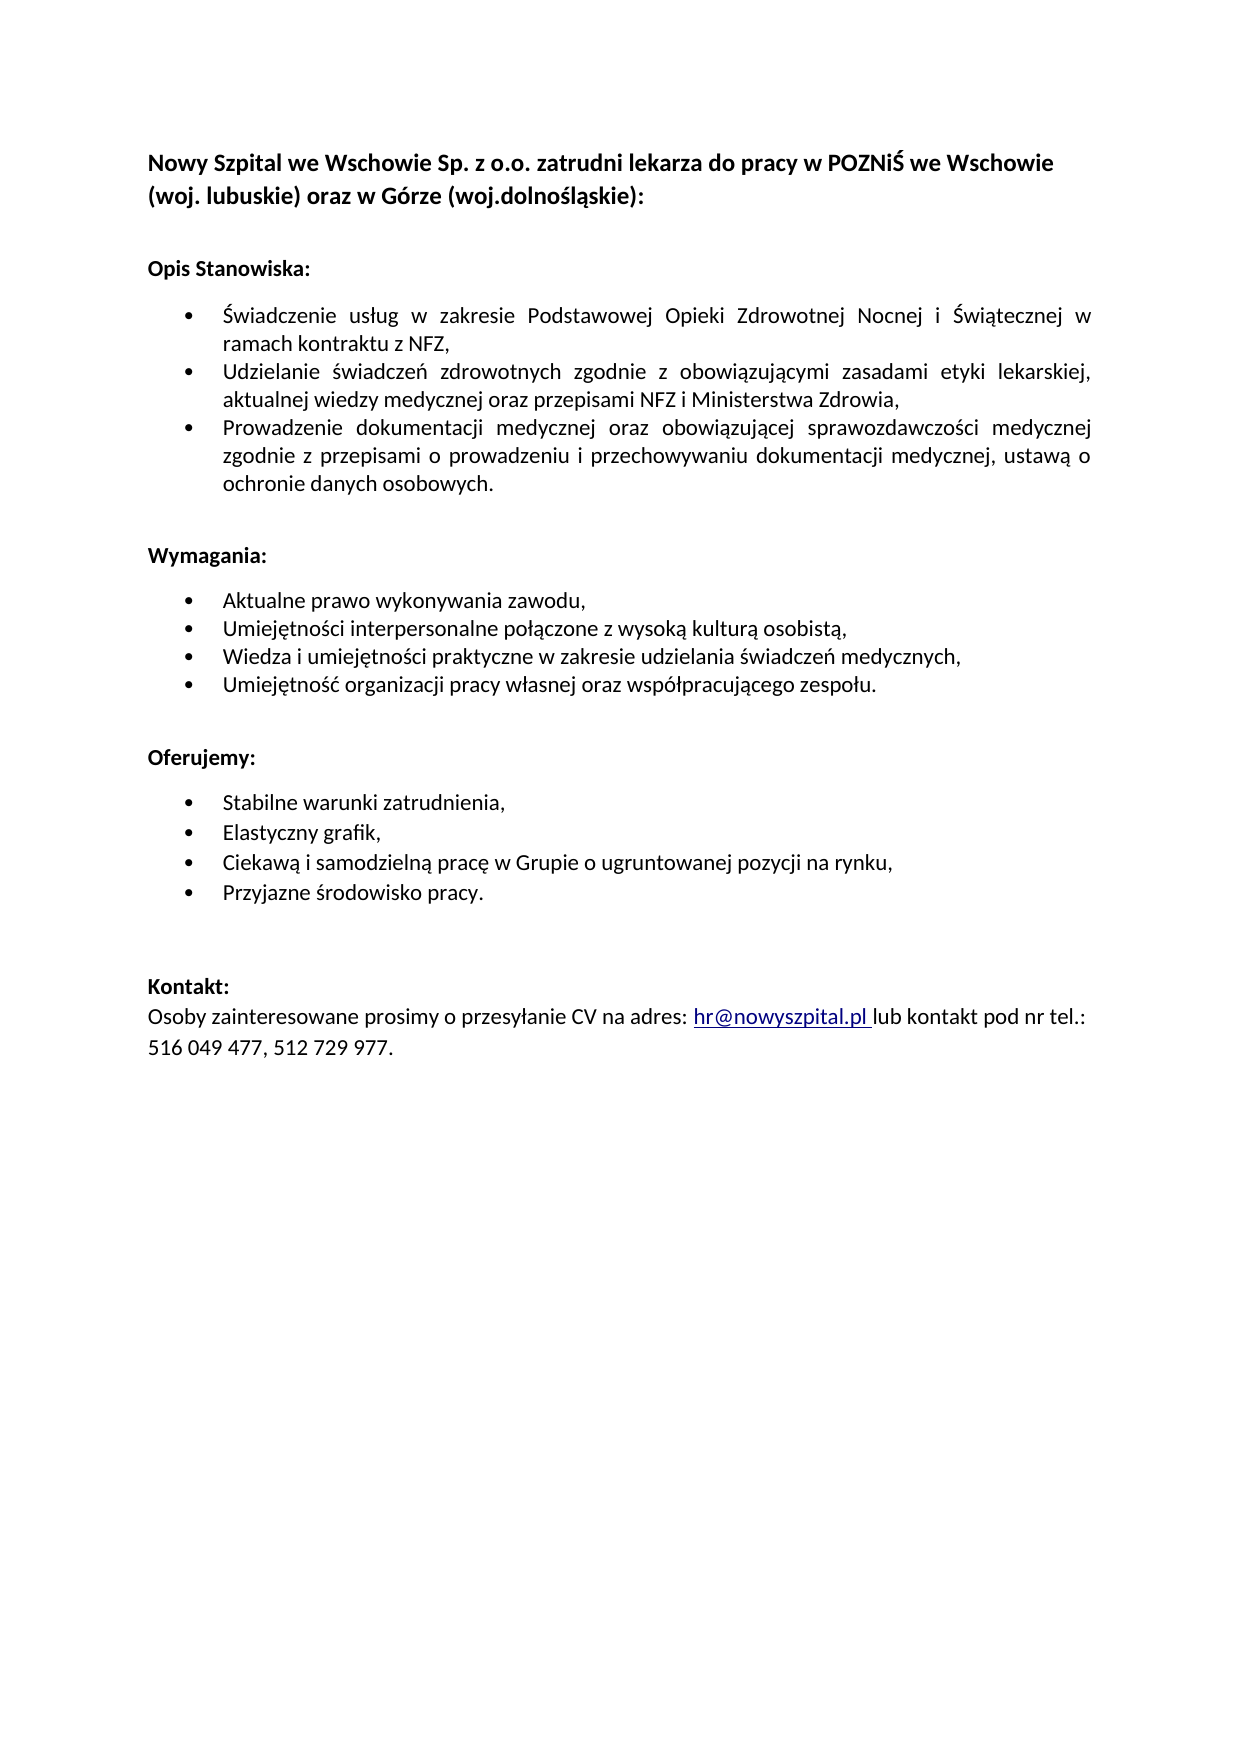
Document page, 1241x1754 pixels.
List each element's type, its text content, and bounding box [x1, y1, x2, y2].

text Nowy Szpital we Wschowie Sp. z o.o. zatrudni lekarza do pracy w POZNiŚ we Wschowie (woj. lubuskie) oraz w Górze (woj.dolnośląskie): [148, 148, 1093, 211]
list Aktualne prawo wykonywania zawodu, [185, 586, 1093, 614]
list Stabilne warunki zatrudnienia, [185, 788, 1093, 816]
list Przyjazne środowisko pracy. [185, 878, 1093, 906]
list Wiedza i umiejętności praktyczne w zakresie udzielania świadczeń medycznych, [185, 642, 1093, 670]
list Udzielanie świadczeń zdrowotnych zgodnie z obowiązującymi zasadami etyki lekarskiej, aktualnej wiedzy medycznej oraz przepisami NFZ i Ministerstwa Zdrowia, [185, 357, 1093, 413]
list Umiejętność organizacji pracy własnej oraz współpracującego zespołu. [185, 670, 1093, 698]
list Ciekawą i samodzielną pracę w Grupie o ugruntowanej pozycji na rynku, [185, 848, 1093, 876]
list Umiejętności interpersonalne połączone z wysoką kulturą osobistą, [185, 614, 1093, 642]
list Elastyczny grafik, [185, 818, 1093, 846]
list Świadczenie usług w zakresie Podstawowej Opieki Zdrowotnej Nocnej i Świątecznej w ramach kontraktu z NFZ, [185, 301, 1093, 357]
text Kontakt: Osoby zainteresowane prosimy o przesyłanie CV na adres: hr@nowyszpital.pl lub kontakt pod nr tel.: 516 049 477, 512 729 977. [148, 948, 1093, 1061]
list Prowadzenie dokumentacji medycznej oraz obowiązującej sprawozdawczości medycznej zgodnie z przepisami o prowadzeniu i przechowywaniu dokumentacji medycznej, ustawą o ochronie danych osobowych. [185, 413, 1093, 497]
text Wymagania: [148, 542, 1093, 569]
text Opis Stanowiska: [148, 230, 1093, 282]
text Oferujemy: [148, 743, 1093, 771]
